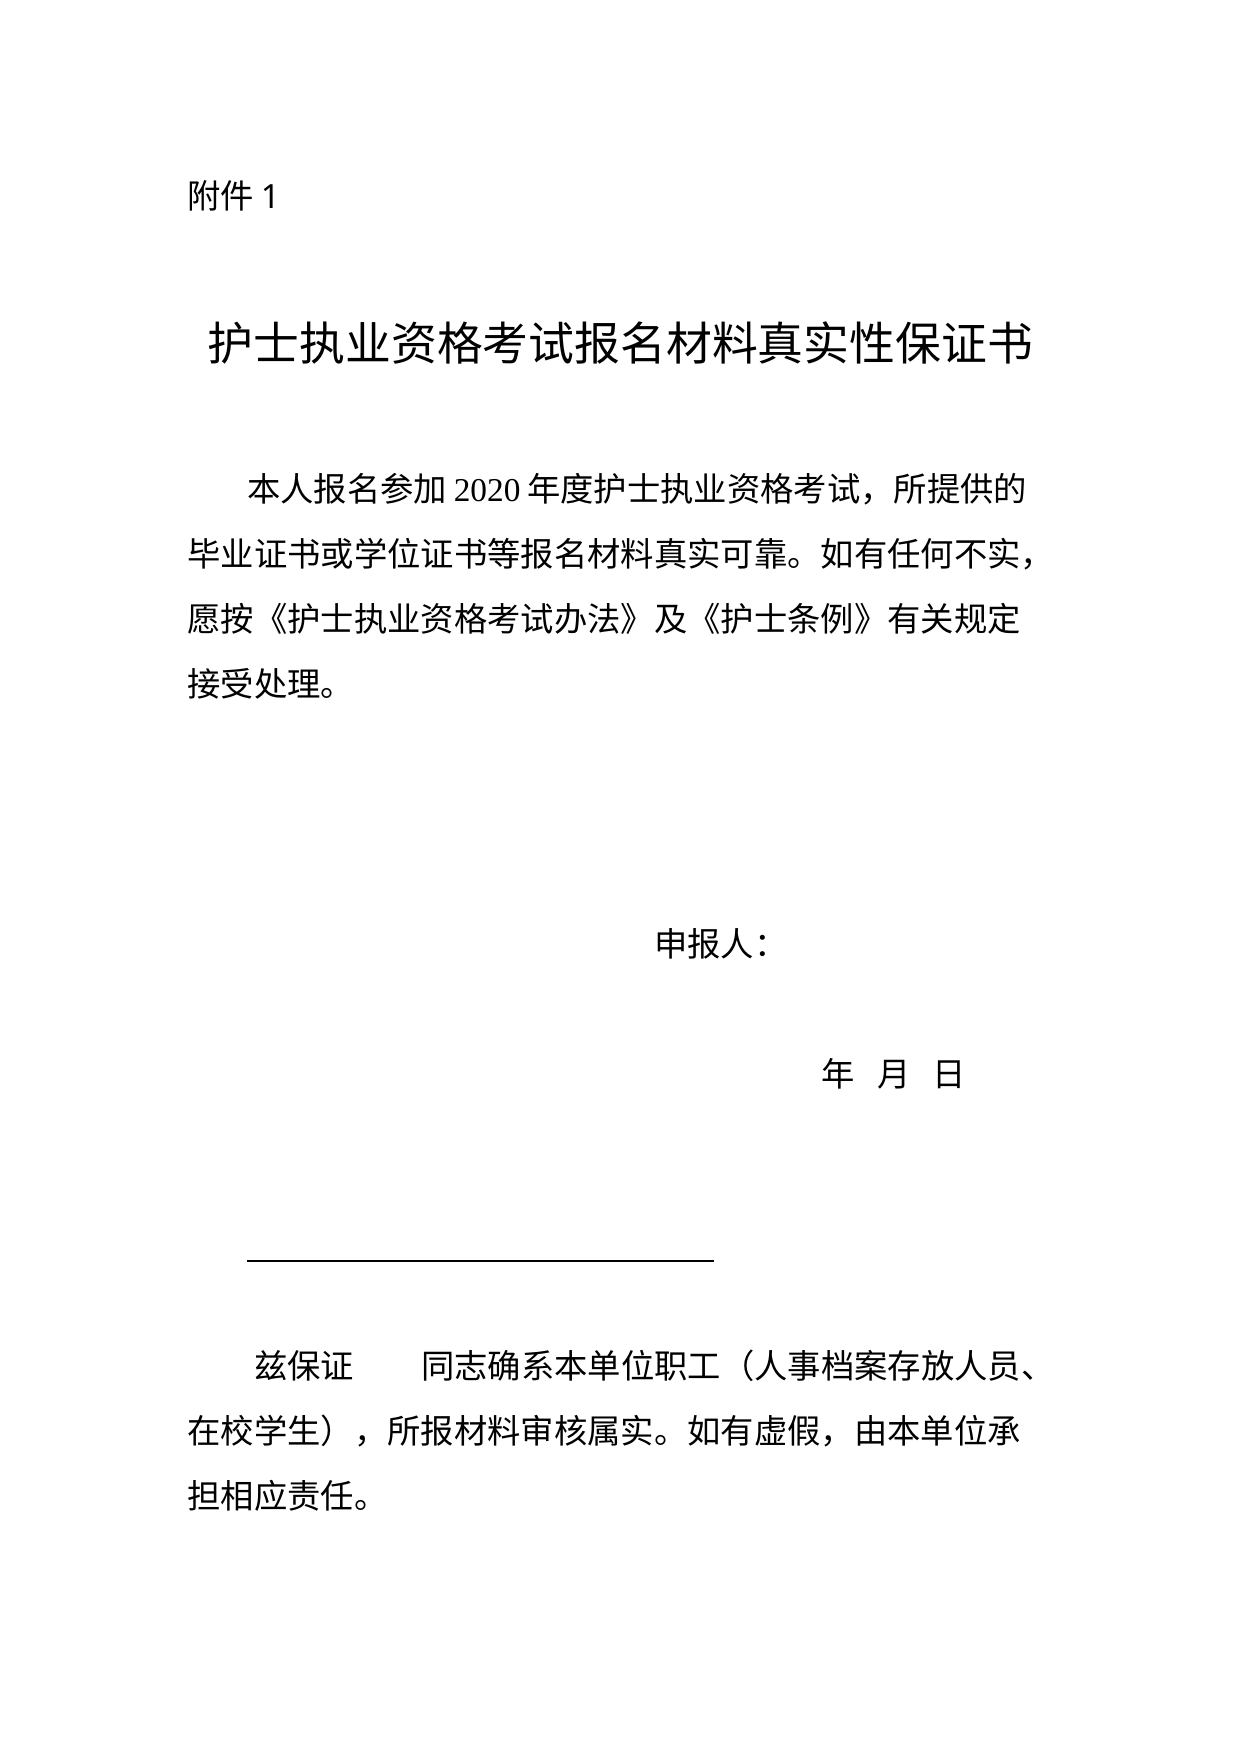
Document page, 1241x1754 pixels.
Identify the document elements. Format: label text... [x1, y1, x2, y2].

text 护士执业资格考试报名材料真实性保证书 [187, 292, 1053, 389]
text 附件1 [187, 162, 1053, 227]
text 年 月 日 [187, 1039, 1053, 1104]
text 本人报名参加2020年度护士执业资格考试，所提供的毕业证书或学位证书等报名材料真实可靠。如有任何不实，愿按《护士执业资格考试办法》及《护士条例》有关规定接受处理。 [187, 454, 1053, 714]
text 兹保证 同志确系本单位职工（人事档案存放人员、在校学生），所报材料审核属实。如有虚假，由本单位承担相应责任。 [187, 1332, 1053, 1527]
text 申报人： [187, 909, 1053, 974]
